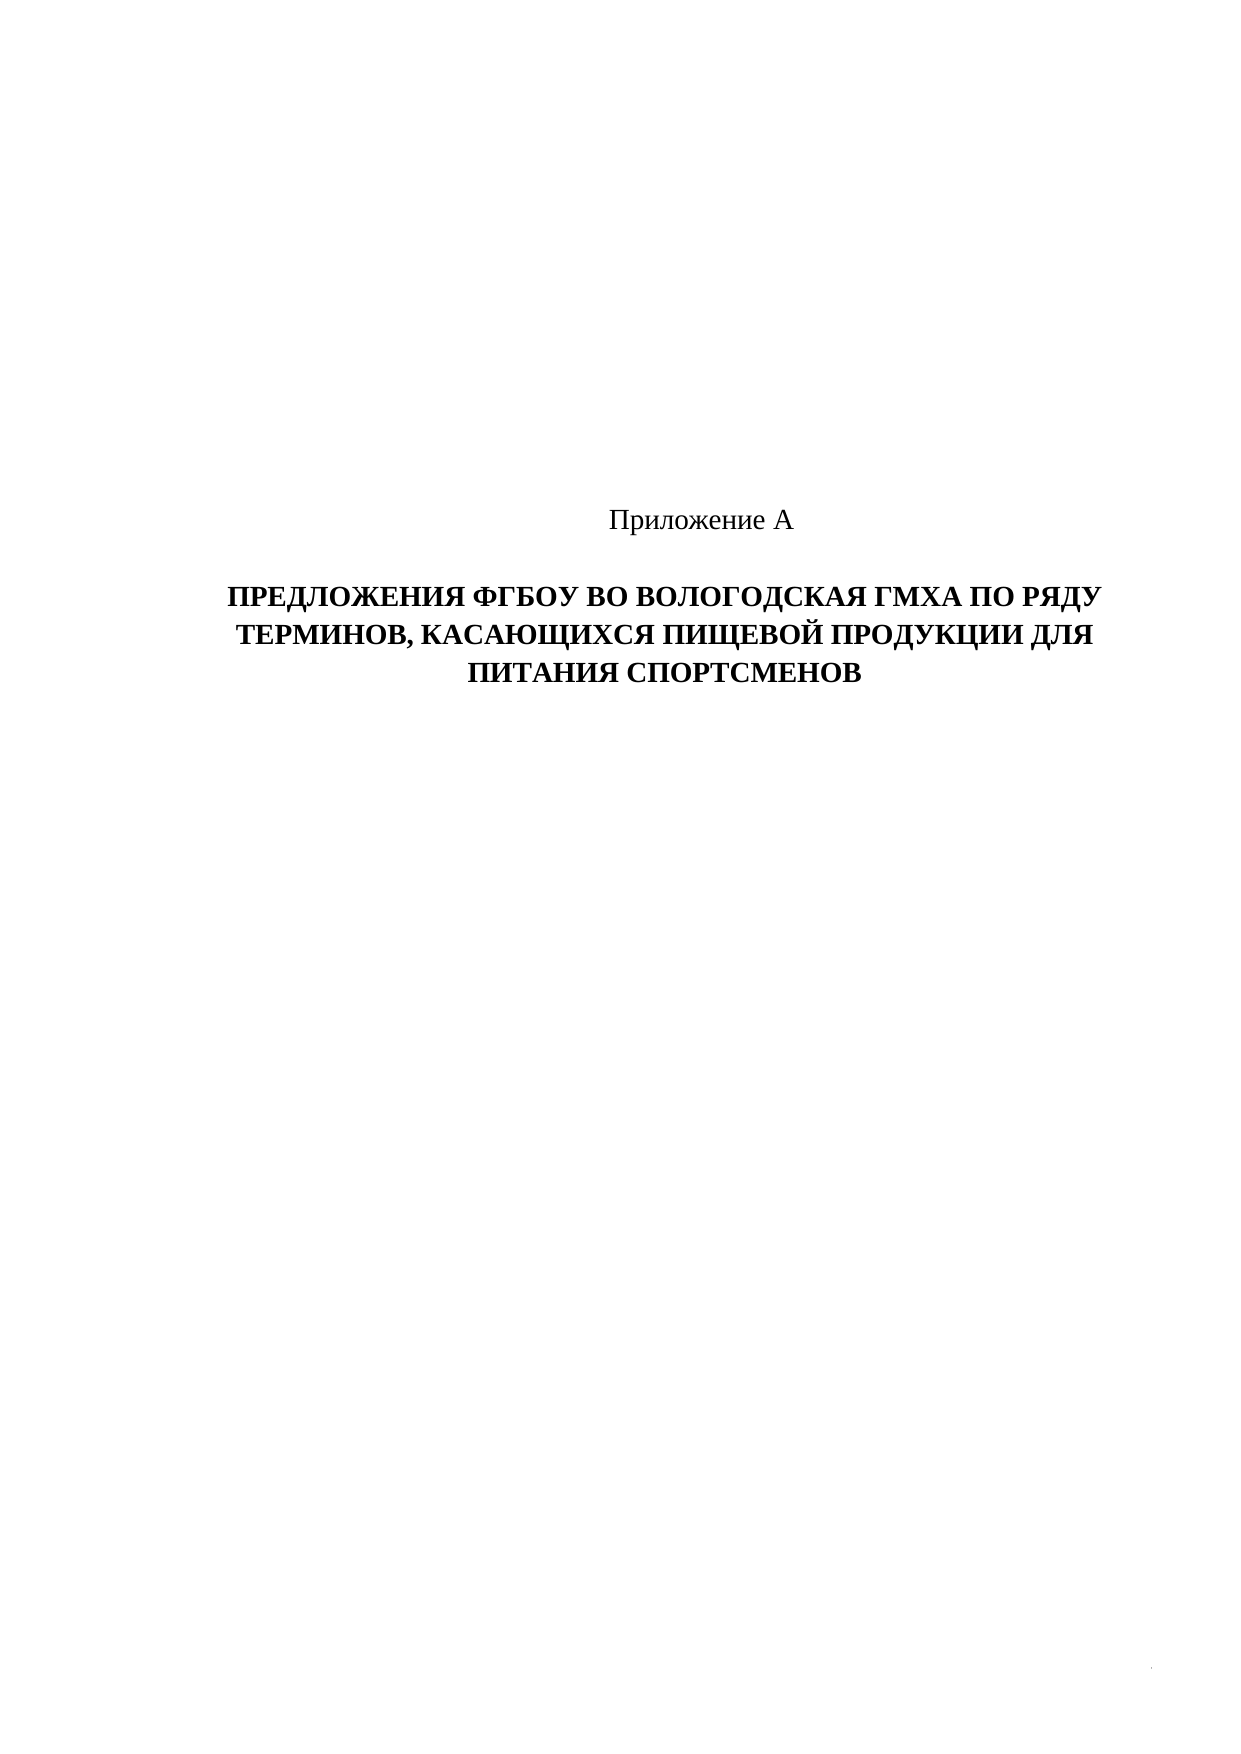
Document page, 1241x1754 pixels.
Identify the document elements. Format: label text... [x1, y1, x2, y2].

subtitle ПРЕДЛОЖЕНИЯ ФГБОУ ВО ВОЛОГОДСКАЯ ГМХА ПО РЯДУ ТЕРМИНОВ, КАСАЮЩИХСЯ ПИЩЕВОЙ ПРОДУКЦИИ ДЛЯ ПИТАНИЯ СПОРТСМЕНОВ [225, 579, 1104, 689]
text Приложение А [239, 502, 1163, 535]
